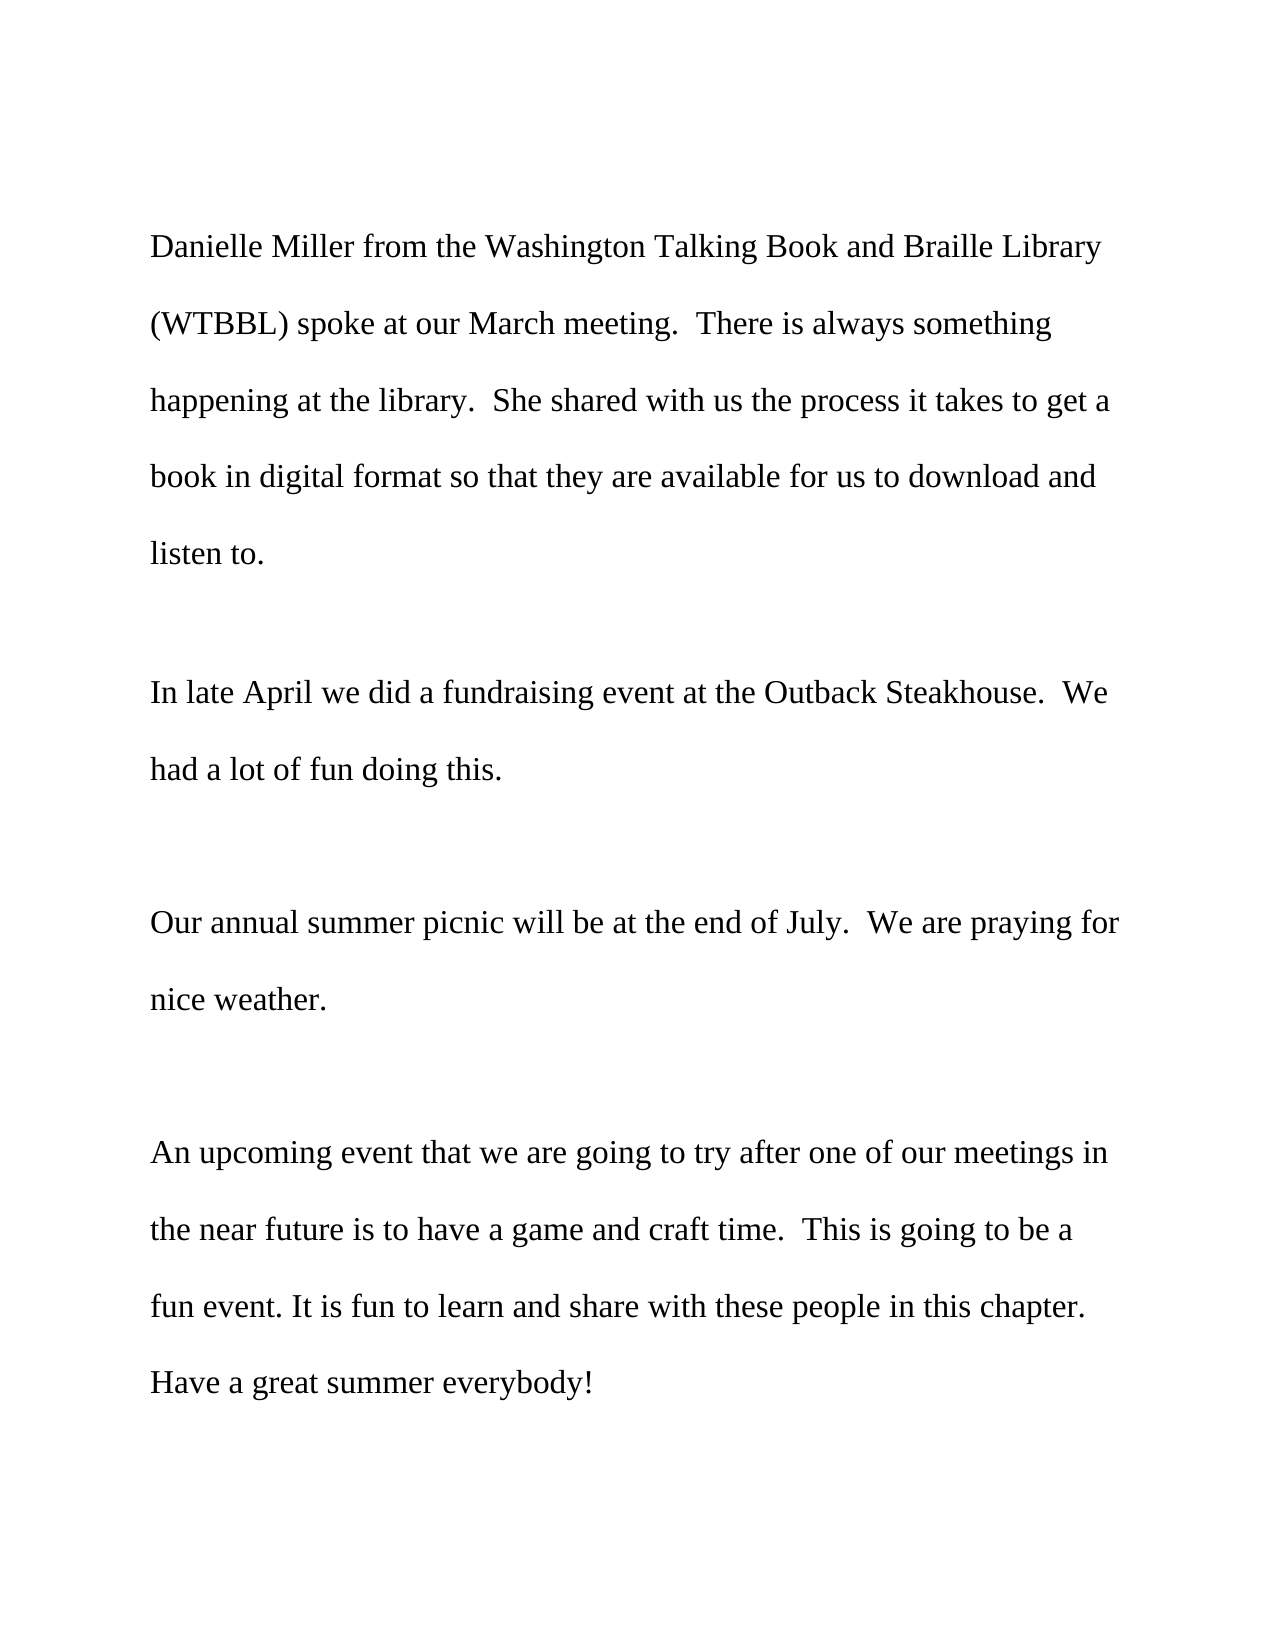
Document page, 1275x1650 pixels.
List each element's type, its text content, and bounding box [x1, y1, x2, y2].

text In late April we did a fundraising event at the Outback Steakhouse. We had a lot of fun doing this. [150, 672, 1125, 787]
text Our annual summer picnic will be at the end of July. We are praying for nice weather. [150, 902, 1125, 1017]
text Danielle Miller from the Washington Talking Book and Braille Library (WTBBL) spoke at our March meeting. There is always something happening at the library. She shared with us the process it takes to get a book in digital format so that they are available for us to download and listen to. [150, 227, 1125, 572]
text An upcoming event that we are going to try after one of our meetings in the near future is to have a game and craft time. This is going to be a fun event. It is fun to learn and share with these people in this chapter. Have a great summer everybody! [150, 1132, 1125, 1401]
